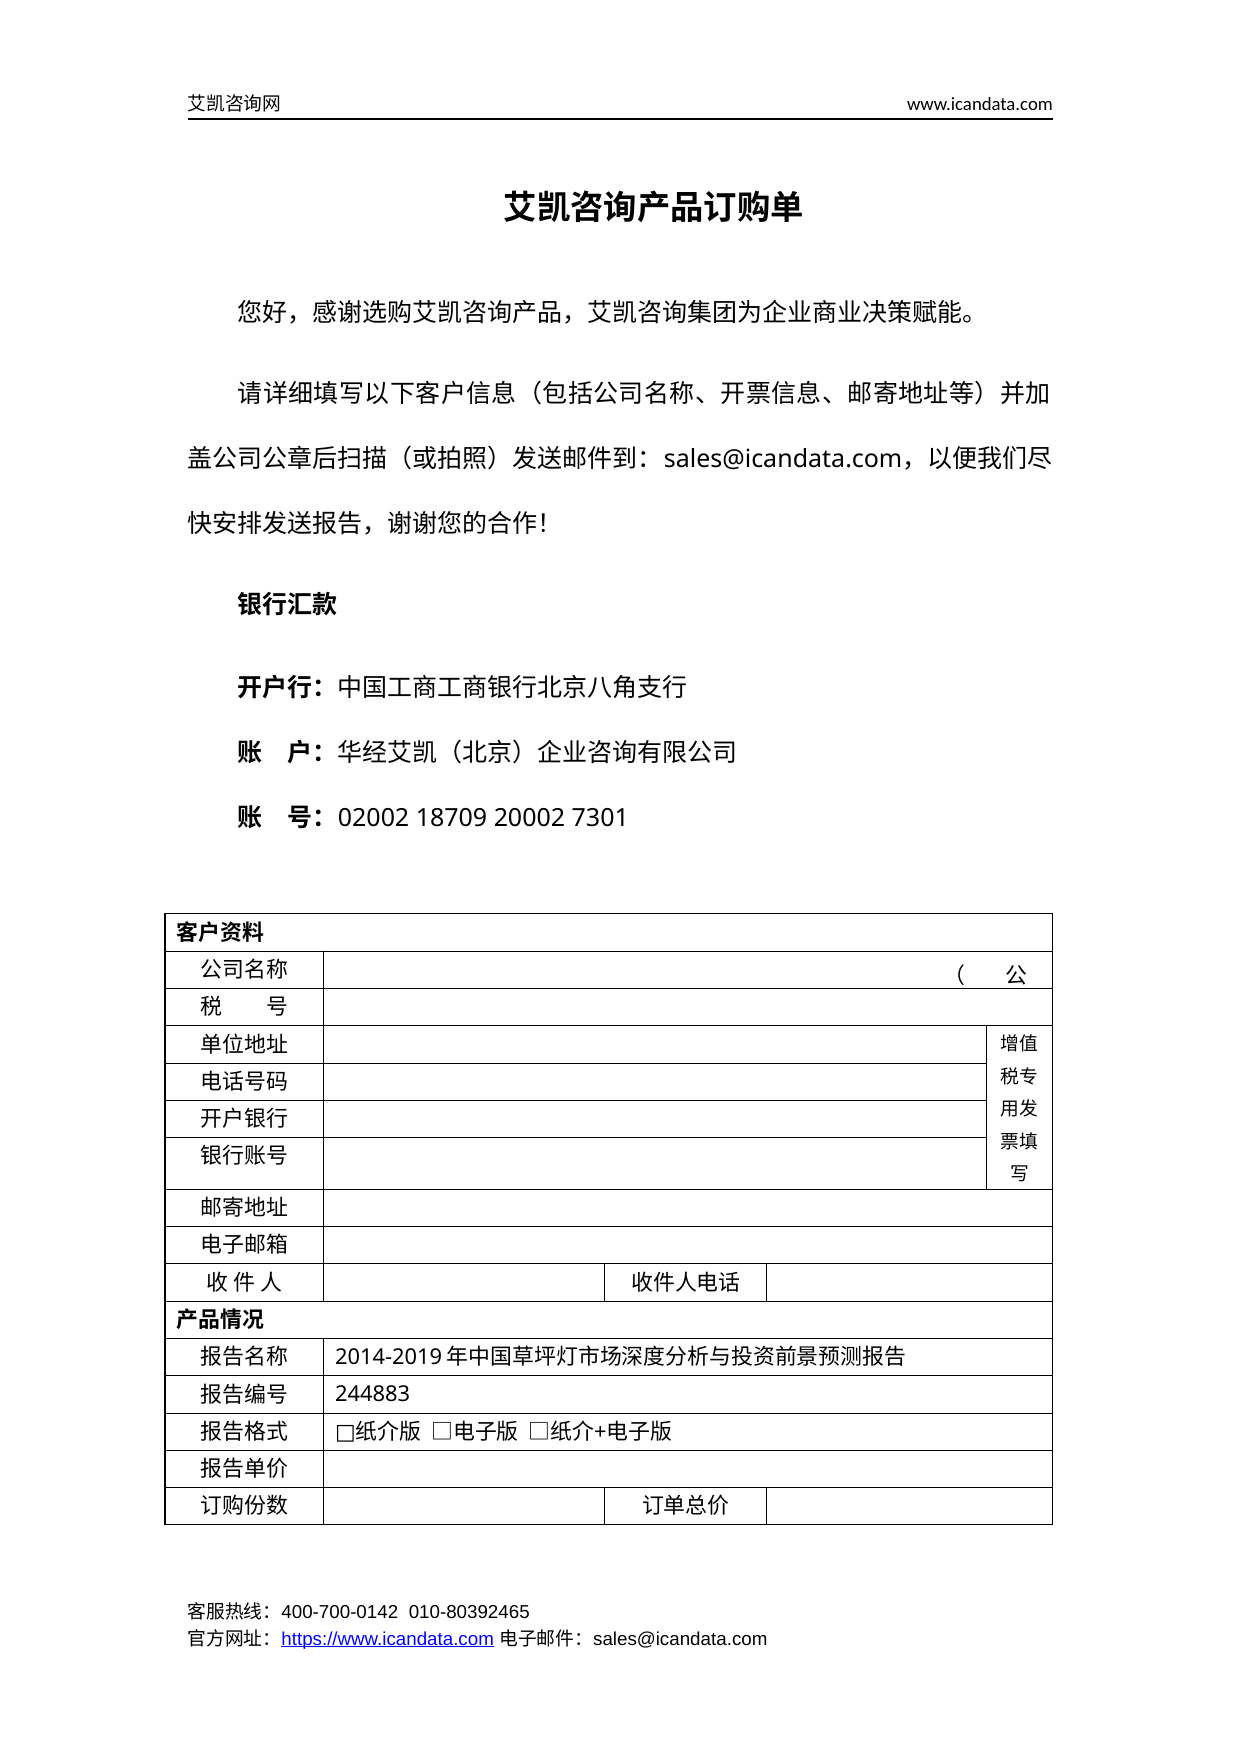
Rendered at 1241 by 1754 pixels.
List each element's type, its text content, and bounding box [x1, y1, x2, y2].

table_cell 收 件 人 [166, 1264, 323, 1301]
table_cell 报告格式 [166, 1414, 323, 1450]
table_cell [324, 989, 1052, 1025]
table_cell [324, 1227, 1052, 1263]
table_cell 产品情况 [166, 1302, 1052, 1338]
table_cell [767, 1488, 1052, 1524]
table_cell 订购份数 [166, 1488, 323, 1524]
table_cell 2014-2019年中国草坪灯市场深度分析与投资前景预测报告 [324, 1339, 1052, 1375]
table_cell [324, 1451, 1052, 1487]
table_header 客户资料 [166, 914, 1052, 951]
text 请详细填写以下客户信息（包括公司名称、开票信息、邮寄地址等）并加盖公司公章后扫描（或拍照）发送邮件到：sales@icandata.com，以便我们尽快安排发送报告，谢谢您的合作！ [187, 359, 1053, 554]
table_cell [324, 1264, 604, 1301]
table_cell [324, 1488, 604, 1524]
table_cell 税 号 [166, 989, 323, 1025]
table_cell 单位地址 [166, 1026, 323, 1062]
table_cell [324, 1190, 1052, 1226]
table_cell 电话号码 [166, 1064, 323, 1100]
table_cell 增值税专用发票填写 [987, 1026, 1052, 1189]
text 银行汇款 [187, 570, 1053, 635]
table_cell 银行账号 [166, 1138, 323, 1189]
table_cell □纸介版 □电子版 □纸介+电子版 [324, 1414, 1052, 1450]
text 账 号：02002 18709 20002 7301 [187, 783, 1053, 848]
text 您好，感谢选购艾凯咨询产品，艾凯咨询集团为企业商业决策赋能。 [187, 278, 1053, 343]
text 开户行：中国工商工商银行北京八角支行 [187, 653, 1053, 718]
table_cell [767, 1264, 1052, 1301]
table_cell 邮寄地址 [166, 1190, 323, 1226]
table_cell 电子邮箱 [166, 1227, 323, 1263]
table_cell [324, 1026, 986, 1062]
table_cell 报告单价 [166, 1451, 323, 1487]
table_cell 报告名称 [166, 1339, 323, 1375]
table_cell 报告编号 [166, 1376, 323, 1412]
table_cell 收件人电话 [605, 1264, 766, 1301]
table_cell [324, 952, 1052, 988]
table_cell 244883 [324, 1376, 1052, 1412]
table_cell [324, 1064, 986, 1100]
table_cell [324, 1101, 986, 1137]
table_cell [324, 1138, 986, 1189]
text 账 户：华经艾凯（北京）企业咨询有限公司 [187, 718, 1053, 783]
text 艾凯咨询产品订购单 [187, 172, 1053, 237]
table_cell 公司名称 [166, 952, 323, 988]
table_cell 开户银行 [166, 1101, 323, 1137]
table_cell 订单总价 [605, 1488, 766, 1524]
